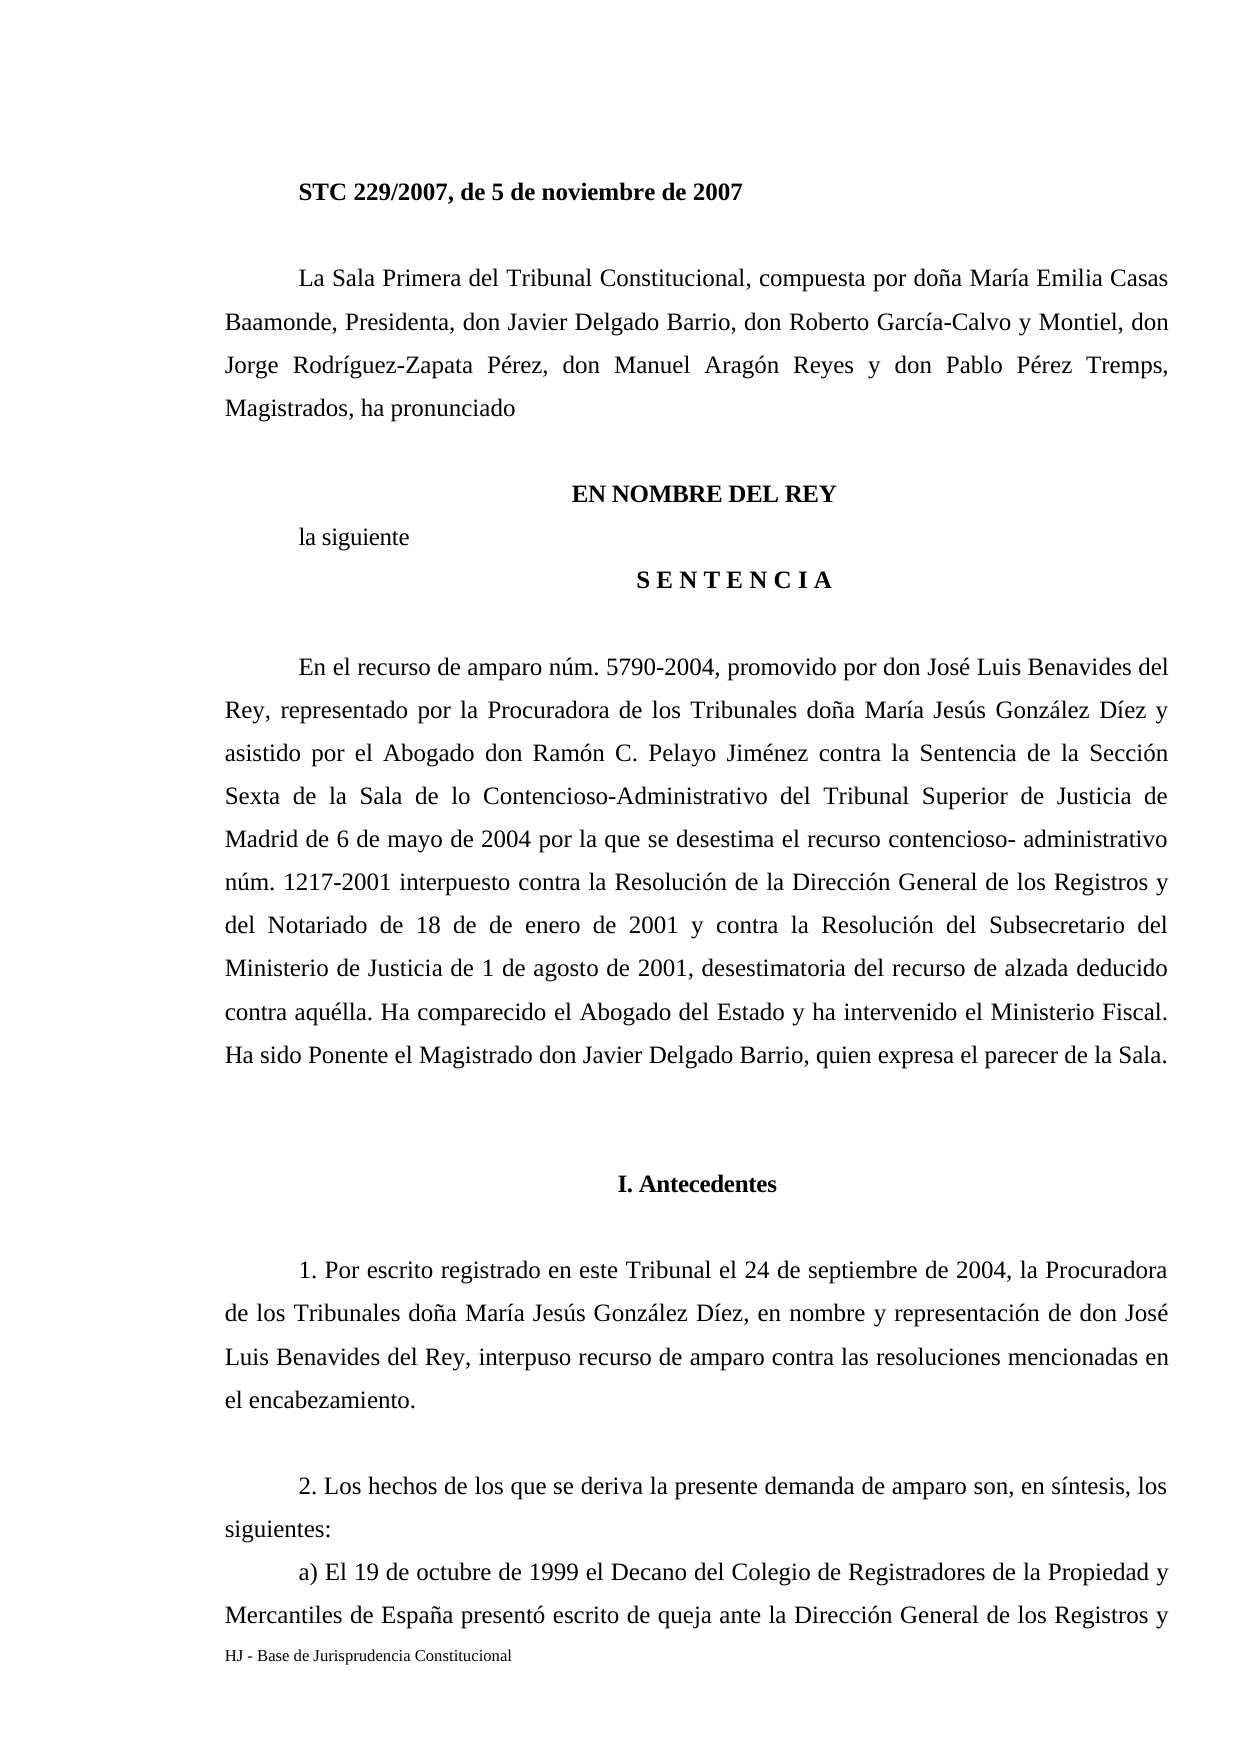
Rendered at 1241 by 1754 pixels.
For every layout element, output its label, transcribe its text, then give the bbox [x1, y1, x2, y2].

text La Sala Primera del Tribunal Constitucional, compuesta por doña María Emilia Casas Baamonde, Presidenta, don Javier Delgado Barrio, don Roberto García-Calvo y Montiel, don Jorge Rodríguez-Zapata Pérez, don Manuel Aragón Reyes y don Pablo Pérez Tremps, Magistrados, ha pronunciado [224, 263, 1169, 422]
text 1. Por escrito registrado en este Tribunal el 24 de septiembre de 2004, la Procuradora de los Tribunales doña María Jesús González Díez, en nombre y representación de don José Luis Benavides del Rey, interpuso recurso de amparo contra las resoluciones mencionadas en el encabezamiento. [224, 1255, 1169, 1413]
text STC 229/2007, de 5 de noviembre de 2007 [224, 177, 1169, 206]
text 2. Los hechos de los que se deriva la presente demanda de amparo son, en síntesis, los siguientes: [224, 1471, 1169, 1543]
text En el recurso de amparo núm. 5790-2004, promovido por don José Luis Benavides del Rey, representado por la Procuradora de los Tribunales doña María Jesús González Díez y asistido por el Abogado don Ramón C. Pelayo Jiménez contra la Sentencia de la Sección Sexta de la Sala de lo Contencioso-Administrativo del Tribunal Superior de Justicia de Madrid de 6 de mayo de 2004 por la que se desestima el recurso contencioso- administrativo núm. 1217-2001 interpuesto contra la Resolución de la Dirección General de los Registros y del Notariado de 18 de de enero de 2001 y contra la Resolución del Subsecretario del Ministerio de Justicia de 1 de agosto de 2001, desestimatoria del recurso de alzada deducido contra aquélla. Ha comparecido el Abogado del Estado y ha intervenido el Ministerio Fiscal. Ha sido Ponente el Magistrado don Javier Delgado Barrio, quien expresa el parecer de la Sala. [224, 652, 1169, 1068]
text EN NOMBRE DEL REY [224, 479, 1110, 508]
text I. Antecedentes [224, 1169, 1169, 1198]
text la siguiente [224, 522, 1110, 551]
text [224, 1557, 1169, 1629]
text S E N T E N C I A [224, 565, 1169, 594]
